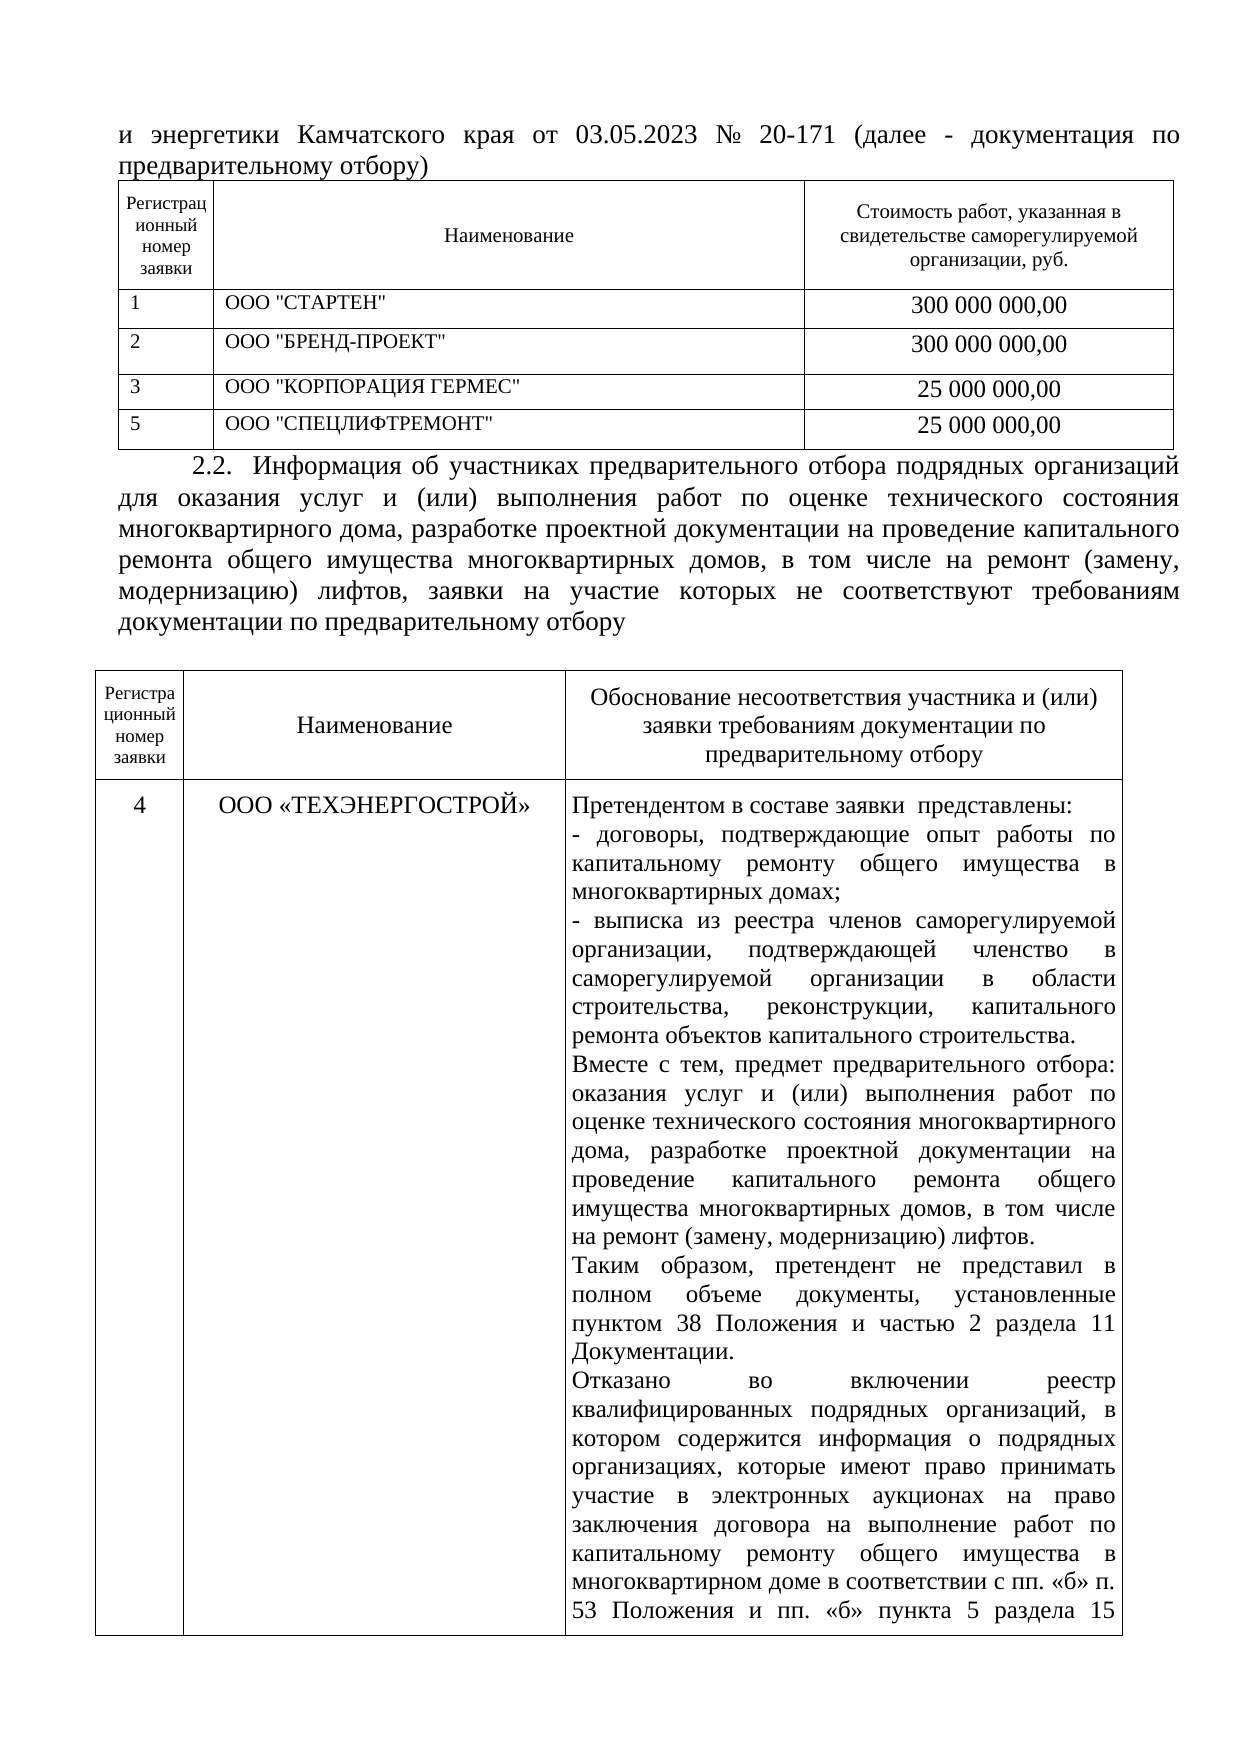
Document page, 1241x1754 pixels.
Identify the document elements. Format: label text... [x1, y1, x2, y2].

table_header Обоснование несоответствия участника и (или) заявки требованиям документации по предварительному отбору [566, 671, 1122, 778]
table_header Наименование [214, 181, 804, 289]
table_header Регистрационный номер заявки [96, 671, 183, 778]
table_cell 25 000 000,00 [805, 375, 1173, 409]
table_cell ООО "БРЕНД-ПРОЕКТ" [214, 329, 804, 373]
table_cell 2 [119, 329, 213, 373]
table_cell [184, 780, 565, 1634]
table_header Наименование [184, 671, 565, 778]
table_cell ООО "КОРПОРАЦИЯ ГЕРМЕС" [214, 375, 804, 409]
table_cell 1 [119, 290, 213, 328]
table_header Стоимость работ, указанная в свидетельстве саморегулируемой организации, руб. [805, 181, 1173, 289]
table_cell 3 [119, 375, 213, 409]
table_cell ООО "СПЕЦЛИФТРЕМОНТ" [214, 410, 804, 448]
table_header Регистрационный номер заявки [119, 181, 213, 289]
table_cell 25 000 000,00 [805, 410, 1173, 448]
table_cell 300 000 000,00 [805, 290, 1173, 328]
table_cell ООО "СТАРТЕН" [214, 290, 804, 328]
text 2.2. Информация об участниках предварительного отбора подрядных организаций для оказания услуг и (или) выполнения работ по оценке технического состояния многоквартирного дома, разработке проектной документации на проведение капитального ремонта общего имущества многоквартирных домов, в том числе на ремонт (замену, модернизацию) лифтов, заявки на участие которых не соответствуют требованиям документации по предварительному отбору [118, 449, 1181, 636]
table_cell 300 000 000,00 [805, 329, 1173, 373]
table_cell 4 [96, 780, 183, 1634]
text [118, 118, 1181, 180]
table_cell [566, 780, 1122, 1634]
table_cell 5 [119, 410, 213, 448]
